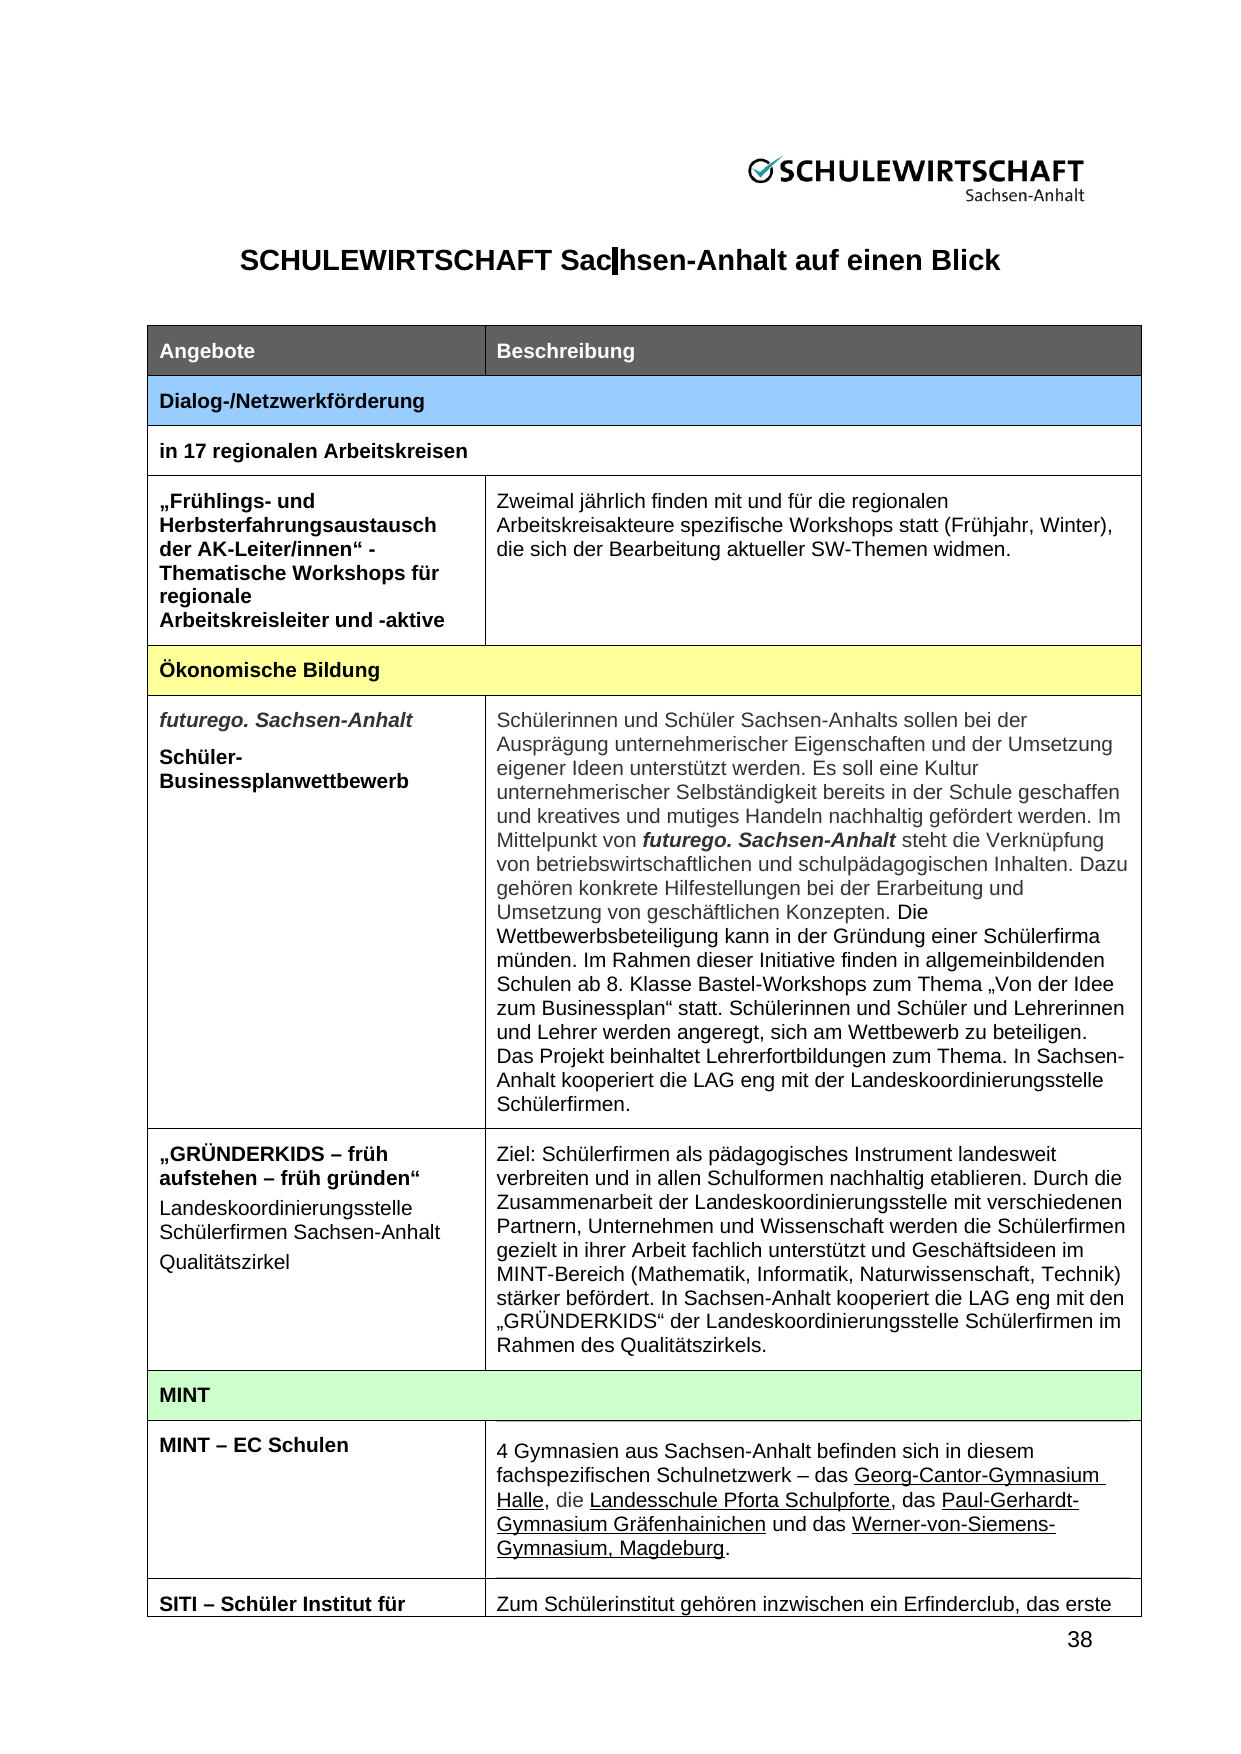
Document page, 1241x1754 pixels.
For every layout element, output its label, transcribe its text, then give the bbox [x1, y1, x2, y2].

table_cell Dialog-/Netzwerkförderung [148, 376, 1141, 425]
table_cell Ökonomische Bildung [148, 646, 1141, 695]
table_cell MINT – EC Schulen [148, 1421, 485, 1578]
table_cell „GRÜNDERKIDS – früh aufstehen – früh gründen“ Landeskoordinierungsstelle Schülerfirmen Sachsen-Anhalt Qualitätszirkel [148, 1129, 485, 1370]
picture [739, 147, 1093, 209]
table_cell Schülerinnen und Schüler Sachsen-Anhalts sollen bei der Ausprägung unternehmerischer Eigenschaften und der Umsetzung eigener Ideen unterstützt werden. Es soll eine Kultur unternehmerischer Selbständigkeit bereits in der Schule geschaffen und kreatives und mutiges Handeln nachhaltig gefördert werden. Im Mittelpunkt von futurego. Sachsen-Anhalt steht die Verknüpfung von betriebswirtschaftlichen und schulpädagogischen Inhalten. Dazu gehören konkrete Hilfestellungen bei der Erarbeitung und Umsetzung von geschäftlichen Konzepten. Die Wettbewerbsbeteiligung kann in der Gründung einer Schülerfirma münden. Im Rahmen dieser Initiative finden in allgemeinbildenden Schulen ab 8. Klasse Bastel-Workshops zum Thema „Von der Idee zum Businessplan“ statt. Schülerinnen und Schüler und Lehrerinnen und Lehrer werden angeregt, sich am Wettbewerb zu beteiligen. Das Projekt beinhaltet Lehrerfortbildungen zum Thema. In Sachsen-Anhalt kooperiert die LAG eng mit der Landeskoordinierungsstelle Schülerfirmen. [486, 696, 1141, 1128]
table_cell MINT [148, 1371, 1141, 1420]
subtitle SCHULEWIRTSCHAFT Sac hsen-Anhalt auf einen Blick [148, 242, 1092, 276]
table_cell „Frühlings- und Herbsterfahrungsaustausch der AK-Leiter/innen“ -Thematische Workshops für regionale Arbeitskreisleiter und -aktive [148, 476, 485, 645]
table_cell Zweimal jährlich finden mit und für die regionalen Arbeitskreisakteure spezifische Workshops statt (Frühjahr, Winter), die sich der Bearbeitung aktueller SW-Themen widmen. [486, 476, 1141, 645]
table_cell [148, 1579, 485, 1616]
table_cell in 17 regionalen Arbeitskreisen [148, 426, 1141, 475]
table_cell futurego. Sachsen-Anhalt Schüler-Businessplanwettbewerb [148, 696, 485, 1128]
table_header Beschreibung [486, 326, 1141, 375]
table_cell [486, 1579, 1141, 1616]
table_cell Ziel: Schülerfirmen als pädagogisches Instrument landesweit verbreiten und in allen Schulformen nachhaltig etablieren. Durch die Zusammenarbeit der Landeskoordinierungsstelle mit verschiedenen Partnern, Unternehmen und Wissenschaft werden die Schülerfirmen gezielt in ihrer Arbeit fachlich unterstützt und Geschäftsideen im MINT-Bereich (Mathematik, Informatik, Naturwissenschaft, Technik) stärker befördert. In Sachsen-Anhalt kooperiert die LAG eng mit den „GRÜNDERKIDS“ der Landeskoordinierungsstelle Schülerfirmen im Rahmen des Qualitätszirkels. [486, 1129, 1141, 1370]
table_header Angebote [148, 326, 485, 375]
